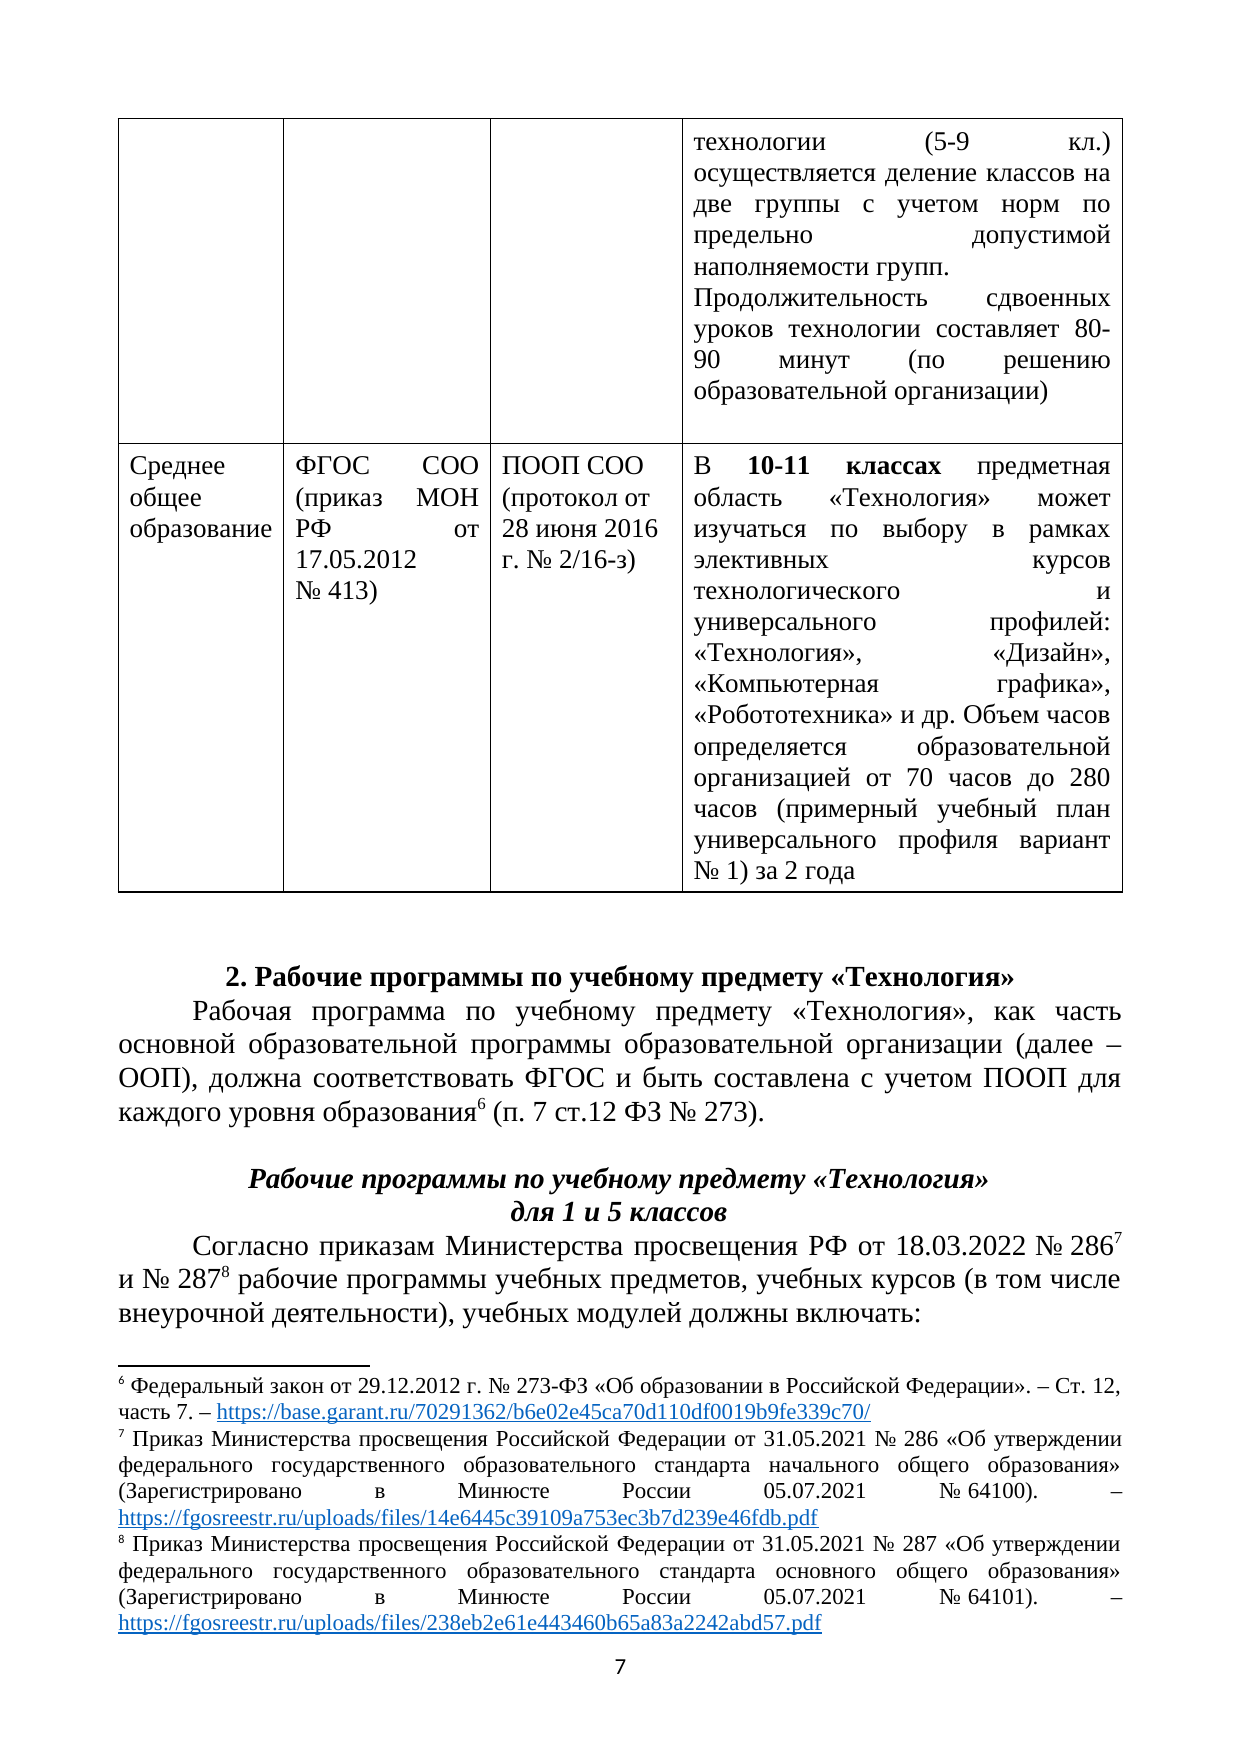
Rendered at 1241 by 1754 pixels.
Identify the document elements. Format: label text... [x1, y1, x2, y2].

text Согласно приказам Министерства просвещения РФ от 18.03.2022 № 286 и № 287 рабочие программы учебных предметов, учебных курсов (в том числе внеурочной деятельности), учебных модулей должны включать: [118, 1228, 1122, 1328]
text Рабочие программы по учебному предмету «Технология» [118, 1161, 1122, 1194]
text для 1 и 5 классов [118, 1194, 1122, 1228]
table_cell В 10-11 классах предметная область «Технология» может изучаться по выбору в рамках элективных курсов технологического и универсального профилей: «Технология», «Дизайн», «Компьютерная графика», «Робототехника» и др. Объем часов определяется образовательной организацией от 70 часов до 280 часов (примерный учебный план универсального профиля вариант № 1) за 2 года [683, 444, 1122, 891]
text 2. Рабочие программы по учебному предмету «Технология» [118, 959, 1122, 993]
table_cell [284, 119, 490, 442]
text Рабочая программа по учебному предмету «Технология», как часть основной образовательной программы образовательной организации (далее – ООП), должна соответствовать ФГОС и быть составлена с учетом ПООП для каждого уровня образования (п. 7 ст.12 ФЗ № 273). [118, 993, 1122, 1127]
table_cell Среднее общее образование [119, 444, 283, 891]
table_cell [491, 119, 682, 442]
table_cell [683, 119, 1122, 442]
table_cell ФГОС СОО (приказ МОН РФ от 17.05.2012 № 413) [284, 444, 490, 891]
table_cell ПООП СОО (протокол от 28 июня 2016 г. № 2/16-з) [491, 444, 682, 891]
